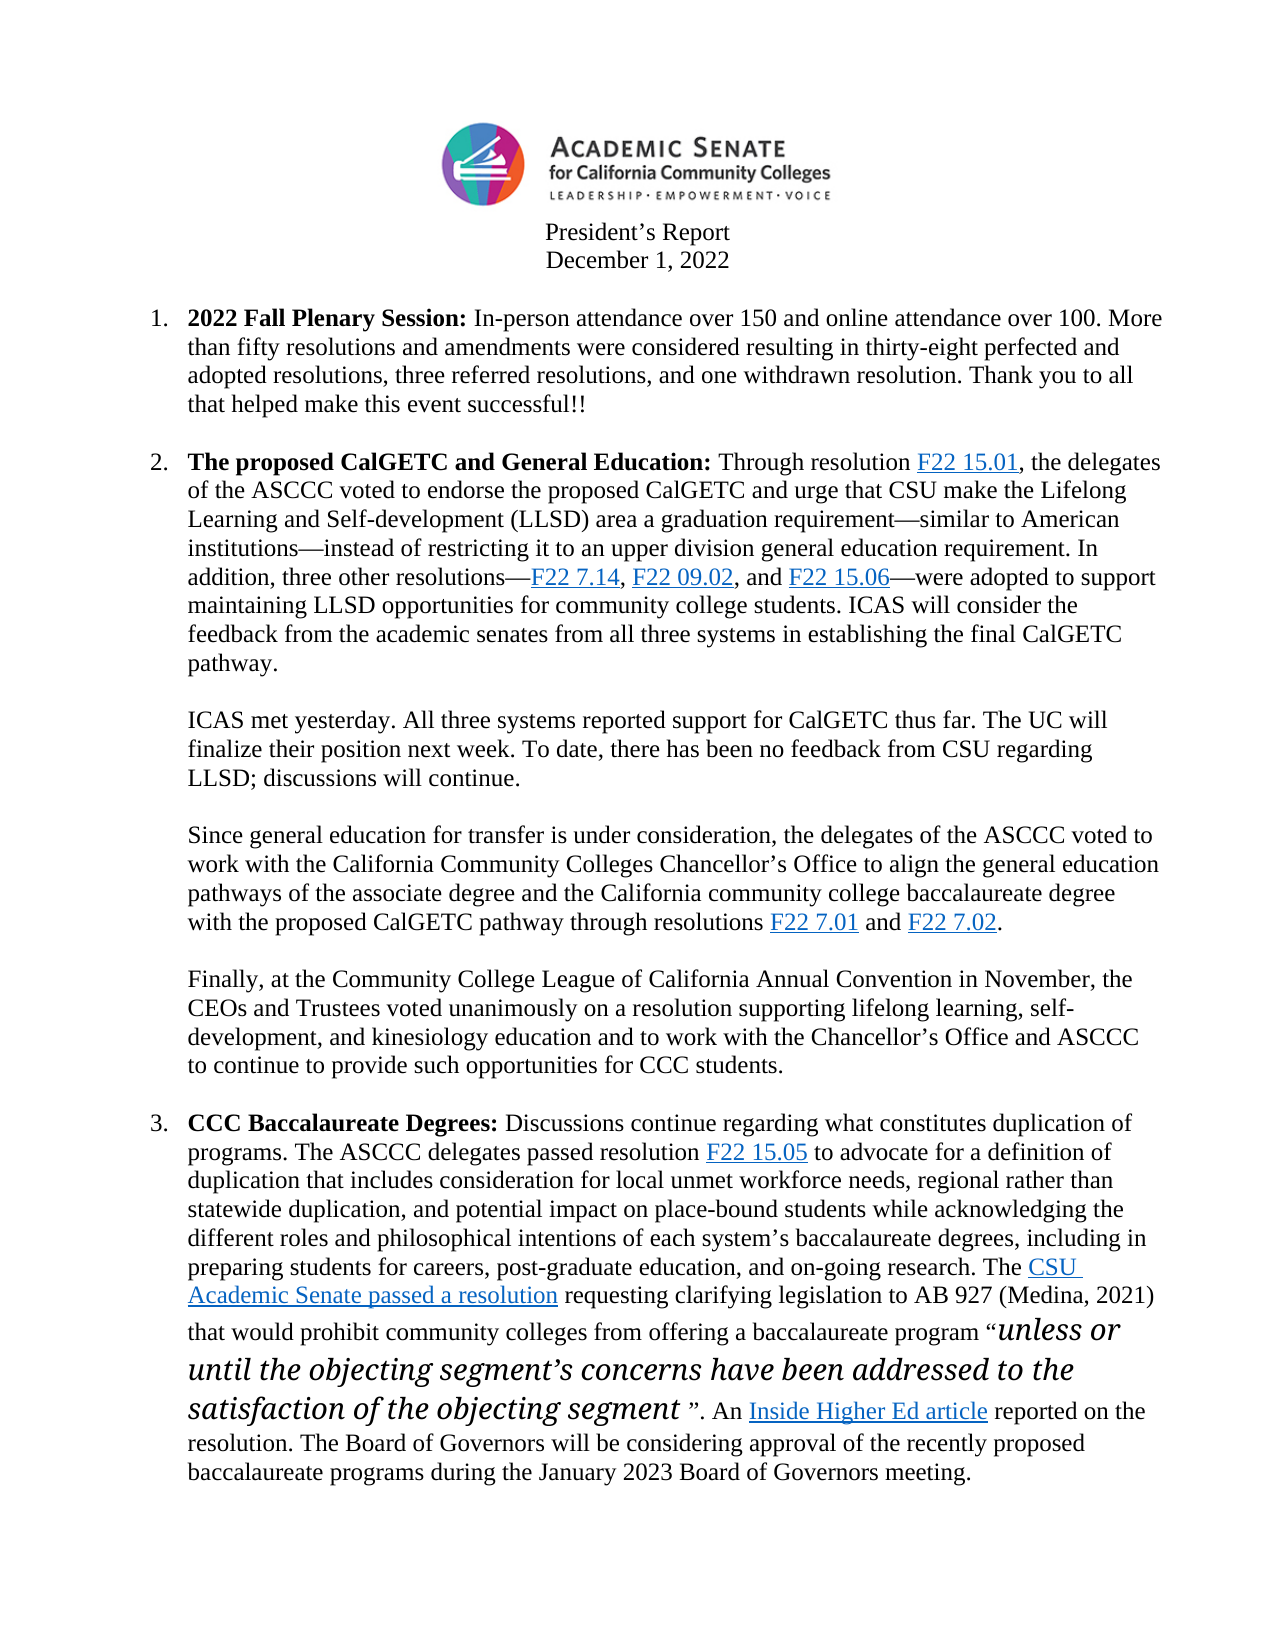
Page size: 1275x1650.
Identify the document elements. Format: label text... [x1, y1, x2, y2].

list 2022 Fall Plenary Session: In-person attendance over 150 and online attendance over 100. More than fifty resolutions and amendments were considered resulting in thirty-eight perfected and adopted resolutions, three referred resolutions, and one withdrawn resolution. Thank you to all that helped make this event successful!! [150, 303, 1162, 418]
text December 1, 2022 [112, 245, 1162, 274]
text Finally, at the Community College League of California Annual Convention in November, the CEOs and Trustees voted unanimously on a resolution supporting lifelong learning, self-development, and kinesiology education and to work with the Chancellor’s Office and ASCCC to continue to provide such opportunities for CCC students. [187, 964, 1162, 1079]
text President’s Report [112, 217, 1162, 245]
list ICAS met yesterday. All three systems reported support for CalGETC thus far. The UC will finalize their position next week. To date, there has been no feedback from CSU regarding LLSD; discussions will continue. [187, 705, 1162, 792]
list CCC Baccalaureate Degrees: Discussions continue regarding what constitutes duplication of programs. The ASCCC delegates passed resolution F22 15.05 to advocate for a definition of duplication that includes consideration for local unmet workforce needs, regional rather than statewide duplication, and potential impact on place-bound students while acknowledging the different roles and philosophical intentions of each system’s baccalaureate degrees, including in preparing students for careers, post-graduate education, and on-going research. The CSU Academic Senate passed a resolution requesting clarifying legislation to AB 927 (Medina, 2021) that would prohibit community colleges from offering a baccalaureate program “unless or until the objecting segment’s concerns have been addressed to the satisfaction of the objecting segment ”. An Inside Higher Ed article reported on the resolution. The Board of Governors will be considering approval of the recently proposed baccalaureate programs during the January 2023 Board of Governors meeting. [150, 1108, 1162, 1486]
picture [429, 112, 846, 217]
text Since general education for transfer is under consideration, the delegates of the ASCCC voted to work with the California Community Colleges Chancellor’s Office to align the general education pathways of the associate degree and the California community college baccalaureate degree with the proposed CalGETC pathway through resolutions F22 7.01 and F22 7.02. [187, 820, 1162, 935]
list The proposed CalGETC and General Education: Through resolution F22 15.01, the delegates of the ASCCC voted to endorse the proposed CalGETC and urge that CSU make the Lifelong Learning and Self-development (LLSD) area a graduation requirement—similar to American institutions—instead of restricting it to an upper division general education requirement. In addition, three other resolutions—F22 7.14, F22 09.02, and F22 15.06—were adopted to support maintaining LLSD opportunities for community college students. ICAS will consider the feedback from the academic senates from all three systems in establishing the final CalGETC pathway. [150, 447, 1162, 677]
